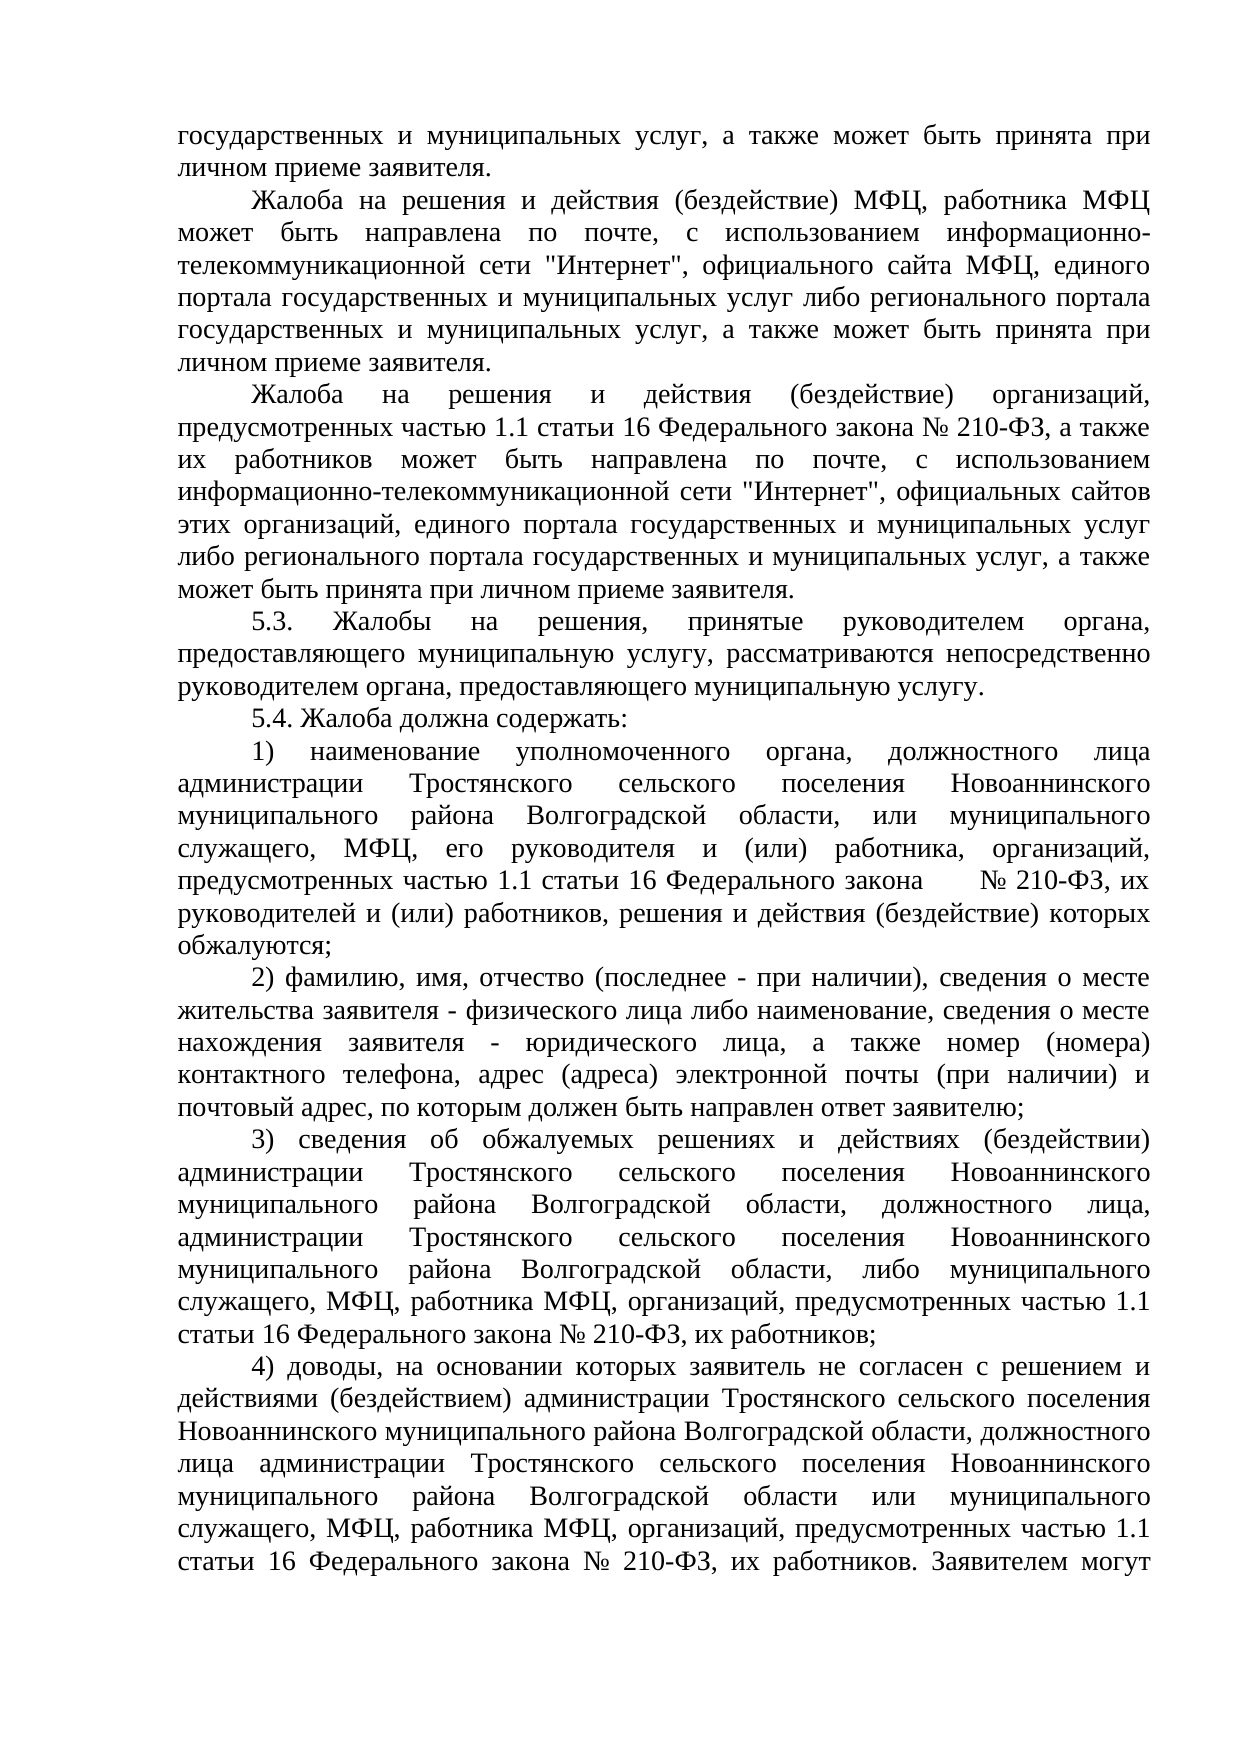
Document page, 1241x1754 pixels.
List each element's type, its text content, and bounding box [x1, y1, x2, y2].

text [177, 1349, 1152, 1576]
text 5.4. Жалоба должна содержать: [177, 701, 1152, 734]
text 5.3. Жалобы на решения, принятые руководителем органа, предоставляющего муниципальную услугу, рассматриваются непосредственно руководителем органа, предоставляющего муниципальную услугу. [177, 604, 1152, 701]
text Жалоба на решения и действия (бездействие) организаций, предусмотренных частью 1.1 статьи 16 Федерального закона № 210-ФЗ, а также их работников может быть направлена по почте, с использованием информационно-телекоммуникационной сети "Интернет", официальных сайтов этих организаций, единого портала государственных и муниципальных услуг либо регионального портала государственных и муниципальных услуг, а также может быть принята при личном приеме заявителя. [177, 377, 1152, 604]
text 2) фамилию, имя, отчество (последнее - при наличии), сведения о месте жительства заявителя - физического лица либо наименование, сведения о месте нахождения заявителя - юридического лица, а также номер (номера) контактного телефона, адрес (адреса) электронной почты (при наличии) и почтовый адрес, по которым должен быть направлен ответ заявителю; [177, 960, 1152, 1122]
text 1) наименование уполномоченного органа, должностного лица администрации Тростянского сельского поселения Новоаннинского муниципального района Волгоградской области, или муниципального служащего, МФЦ, его руководителя и (или) работника, организаций, предусмотренных частью 1.1 статьи 16 Федерального закона № 210-ФЗ, их руководителей и (или) работников, решения и действия (бездействие) которых обжалуются; [177, 734, 1152, 960]
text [177, 118, 1152, 183]
text Жалоба на решения и действия (бездействие) МФЦ, работника МФЦ может быть направлена по почте, с использованием информационно-телекоммуникационной сети "Интернет", официального сайта МФЦ, единого портала государственных и муниципальных услуг либо регионального портала государственных и муниципальных услуг, а также может быть принята при личном приеме заявителя. [177, 183, 1152, 377]
text 3) сведения об обжалуемых решениях и действиях (бездействии) администрации Тростянского сельского поселения Новоаннинского муниципального района Волгоградской области, должностного лица, администрации Тростянского сельского поселения Новоаннинского муниципального района Волгоградской области, либо муниципального служащего, МФЦ, работника МФЦ, организаций, предусмотренных частью 1.1 статьи 16 Федерального закона № 210-ФЗ, их работников; [177, 1122, 1152, 1349]
